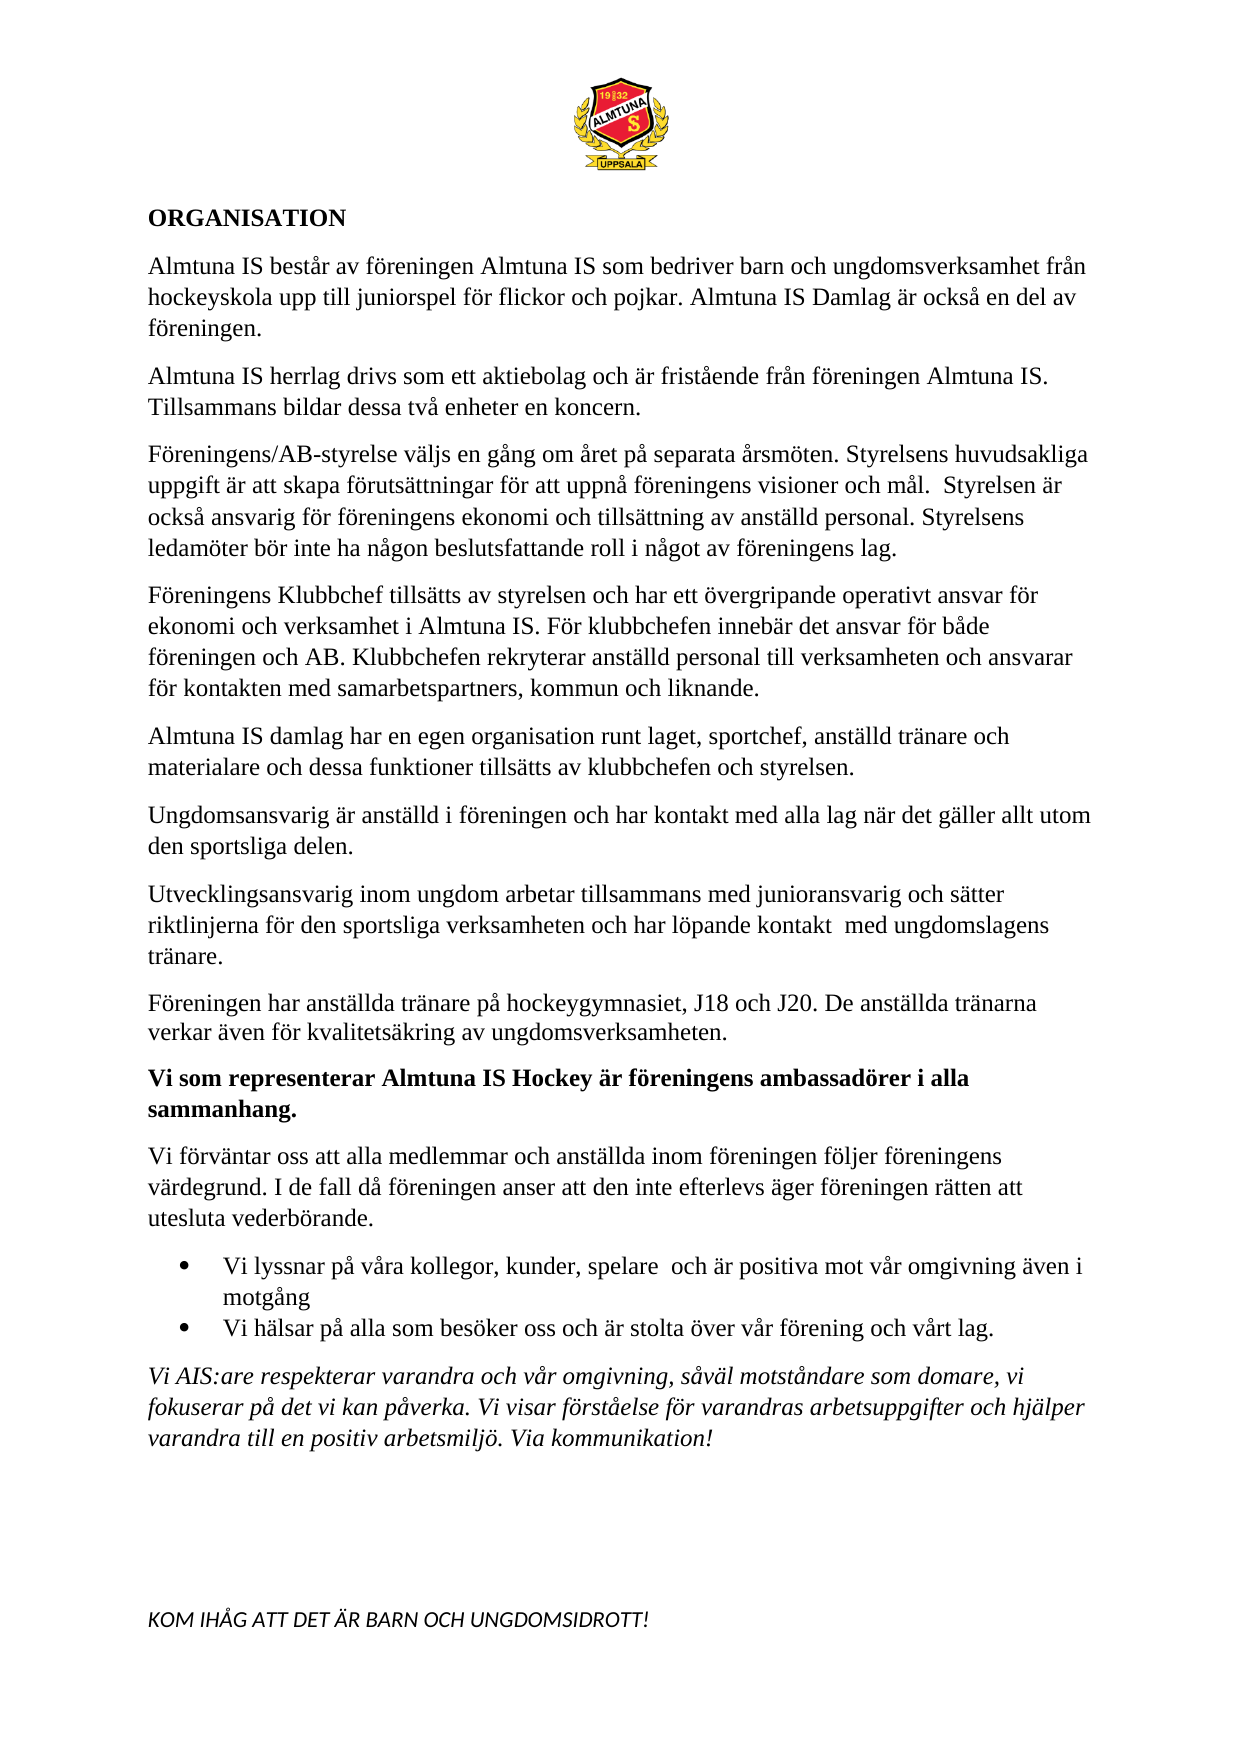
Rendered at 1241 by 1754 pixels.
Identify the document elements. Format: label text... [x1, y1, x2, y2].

text ORGANISATION [148, 203, 1093, 232]
text Vi AIS:are respekterar varandra och vår omgivning, såväl motståndare som domare, vi fokuserar på det vi kan påverka. Vi visar förståelse för varandras arbetsuppgifter och hjälper varandra till en positiv arbetsmiljö. Via kommunikation! [148, 1361, 1093, 1452]
text Almtuna IS damlag har en egen organisation runt laget, sportchef, anställd tränare och materialare och dessa funktioner tillsätts av klubbchefen och styrelsen. [148, 721, 1093, 781]
text Ungdomsansvarig är anställd i föreningen och har kontakt med alla lag när det gäller allt utom den sportsliga delen. [148, 800, 1093, 860]
list Vi hälsar på alla som besöker oss och är stolta över vår förening och vårt lag. [185, 1313, 1093, 1342]
picture [563, 73, 677, 176]
text Föreningens Klubbchef tillsätts av styrelsen och har ett övergripande operativt ansvar för ekonomi och verksamhet i Almtuna IS. För klubbchefen innebär det ansvar för både föreningen och AB. Klubbchefen rekryterar anställd personal till verksamheten och ansvarar för kontakten med samarbetspartners, kommun och liknande. [148, 580, 1093, 702]
text Föreningens/AB-styrelse väljs en gång om året på separata årsmöten. Styrelsens huvudsakliga uppgift är att skapa förutsättningar för att uppnå föreningens visioner och mål. Styrelsen är också ansvarig för föreningens ekonomi och tillsättning av anställd personal. Styrelsens ledamöter bör inte ha någon beslutsfattande roll i något av föreningens lag. [148, 439, 1093, 561]
list Vi lyssnar på våra kollegor, kunder, spelare och är positiva mot vår omgivning även i motgång [185, 1251, 1093, 1311]
text Utvecklingsansvarig inom ungdom arbetar tillsammans med junioransvarig och sätter riktlinjerna för den sportsliga verksamheten och har löpande kontakt med ungdomslagens tränare. [148, 879, 1093, 969]
text Föreningen har anställda tränare på hockeygymnasiet, J18 och J20. De anställda tränarna verkar även för kvalitetsäkring av ungdomsverksamheten. [148, 988, 1093, 1046]
text Vi som representerar Almtuna IS Hockey är föreningens ambassadörer i alla sammanhang. [148, 1063, 1093, 1122]
text Vi förväntar oss att alla medlemmar och anställda inom föreningen följer föreningens värdegrund. I de fall då föreningen anser att den inte efterlevs äger föreningen rätten att utesluta vederbörande. [148, 1141, 1093, 1232]
text Almtuna IS herrlag drivs som ett aktiebolag och är fristående från föreningen Almtuna IS. Tillsammans bildar dessa två enheter en koncern. [148, 361, 1093, 421]
text Almtuna IS består av föreningen Almtuna IS som bedriver barn och ungdomsverksamhet från hockeyskola upp till juniorspel för flickor och pojkar. Almtuna IS Damlag är också en del av föreningen. [148, 251, 1093, 342]
